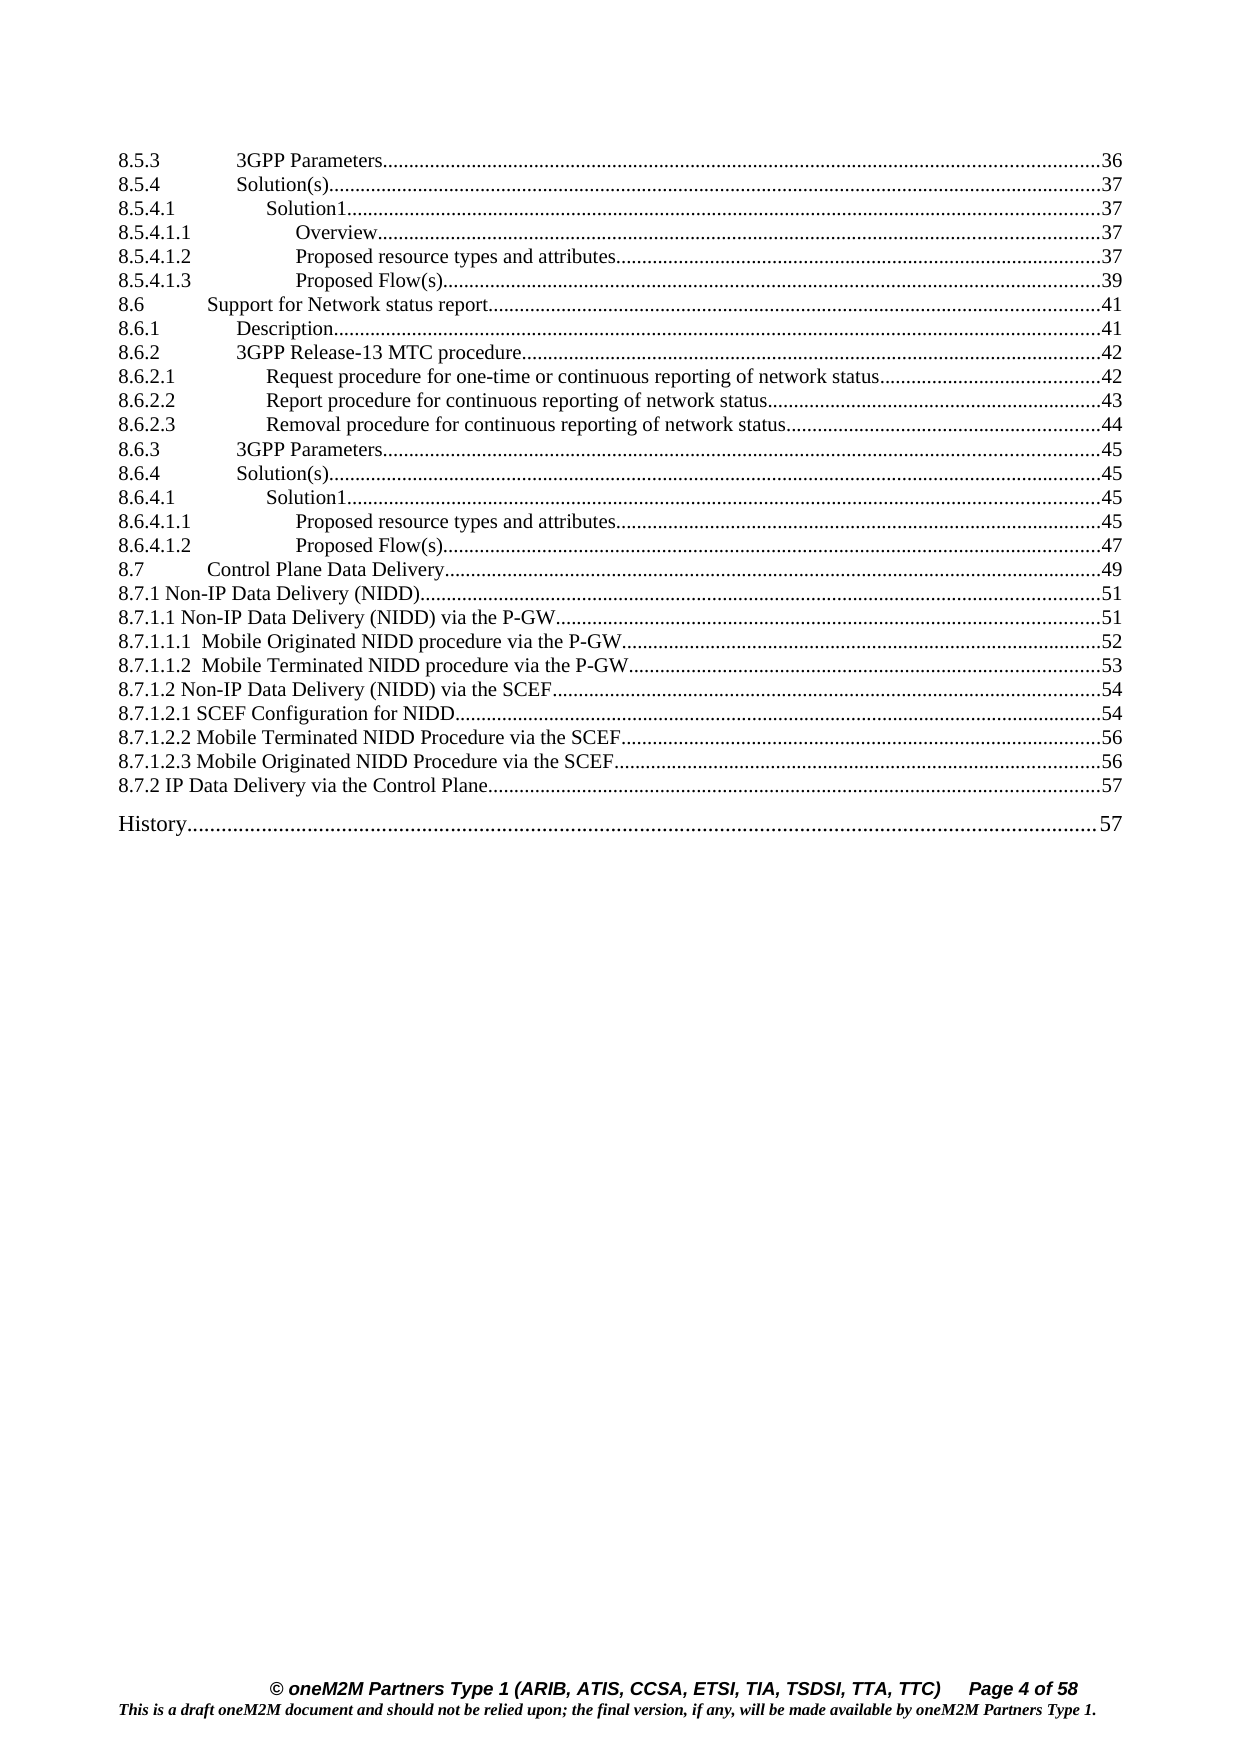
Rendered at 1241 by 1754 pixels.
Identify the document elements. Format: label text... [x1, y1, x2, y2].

text 8.6.4.1.1 Proposed resource types and attributes 45 [118, 509, 1122, 533]
text 8.7.1.1 Non-IP Data Delivery (NIDD) via the P-GW 51 [118, 605, 1122, 629]
text 8.6.1 Description 41 [118, 316, 1122, 340]
text History 57 [118, 810, 1078, 836]
text 8.6.4 Solution(s) 45 [118, 461, 1122, 484]
text 8.7.1 Non-IP Data Delivery (NIDD) 51 [118, 581, 1122, 605]
text 8.6.2.1 Request procedure for one-time or continuous reporting of network status 42 [118, 364, 1122, 388]
text 8.7.1.2 Non-IP Data Delivery (NIDD) via the SCEF 54 [118, 677, 1122, 701]
text 8.6.2.3 Removal procedure for continuous reporting of network status 44 [118, 412, 1122, 436]
text 8.7 Control Plane Data Delivery 49 [118, 557, 1078, 581]
text 8.6.2 3GPP Release-13 MTC procedure 42 [118, 340, 1122, 364]
text 8.7.1.1.2 Mobile Terminated NIDD procedure via the P-GW 53 [118, 653, 1122, 677]
text 8.7.1.2.2 Mobile Terminated NIDD Procedure via the SCEF 56 [118, 725, 1122, 749]
text 8.5.4.1.3 Proposed Flow(s) 39 [118, 268, 1122, 292]
text 8.5.4 Solution(s) 37 [118, 172, 1122, 196]
text 8.7.1.2.3 Mobile Originated NIDD Procedure via the SCEF 56 [118, 749, 1122, 773]
text 8.5.4.1.1 Overview 37 [118, 220, 1122, 244]
text 8.7.1.2.1 SCEF Configuration for NIDD 54 [118, 701, 1122, 725]
text 8.7.1.1.1 Mobile Originated NIDD procedure via the P-GW 52 [118, 629, 1122, 653]
text 8.7.2 IP Data Delivery via the Control Plane 57 [118, 773, 1122, 797]
text 8.6.4.1.2 Proposed Flow(s) 47 [118, 533, 1122, 557]
text 8.5.4.1.2 Proposed resource types and attributes 37 [118, 244, 1122, 268]
text 8.5.3 3GPP Parameters 36 [118, 148, 1122, 172]
text 8.6.4.1 Solution1 45 [118, 484, 1122, 509]
text 8.6.2.2 Report procedure for continuous reporting of network status 43 [118, 388, 1122, 412]
text 8.6.3 3GPP Parameters 45 [118, 436, 1122, 461]
text 8.6 Support for Network status report 41 [118, 292, 1078, 316]
text 8.5.4.1 Solution1 37 [118, 196, 1122, 220]
